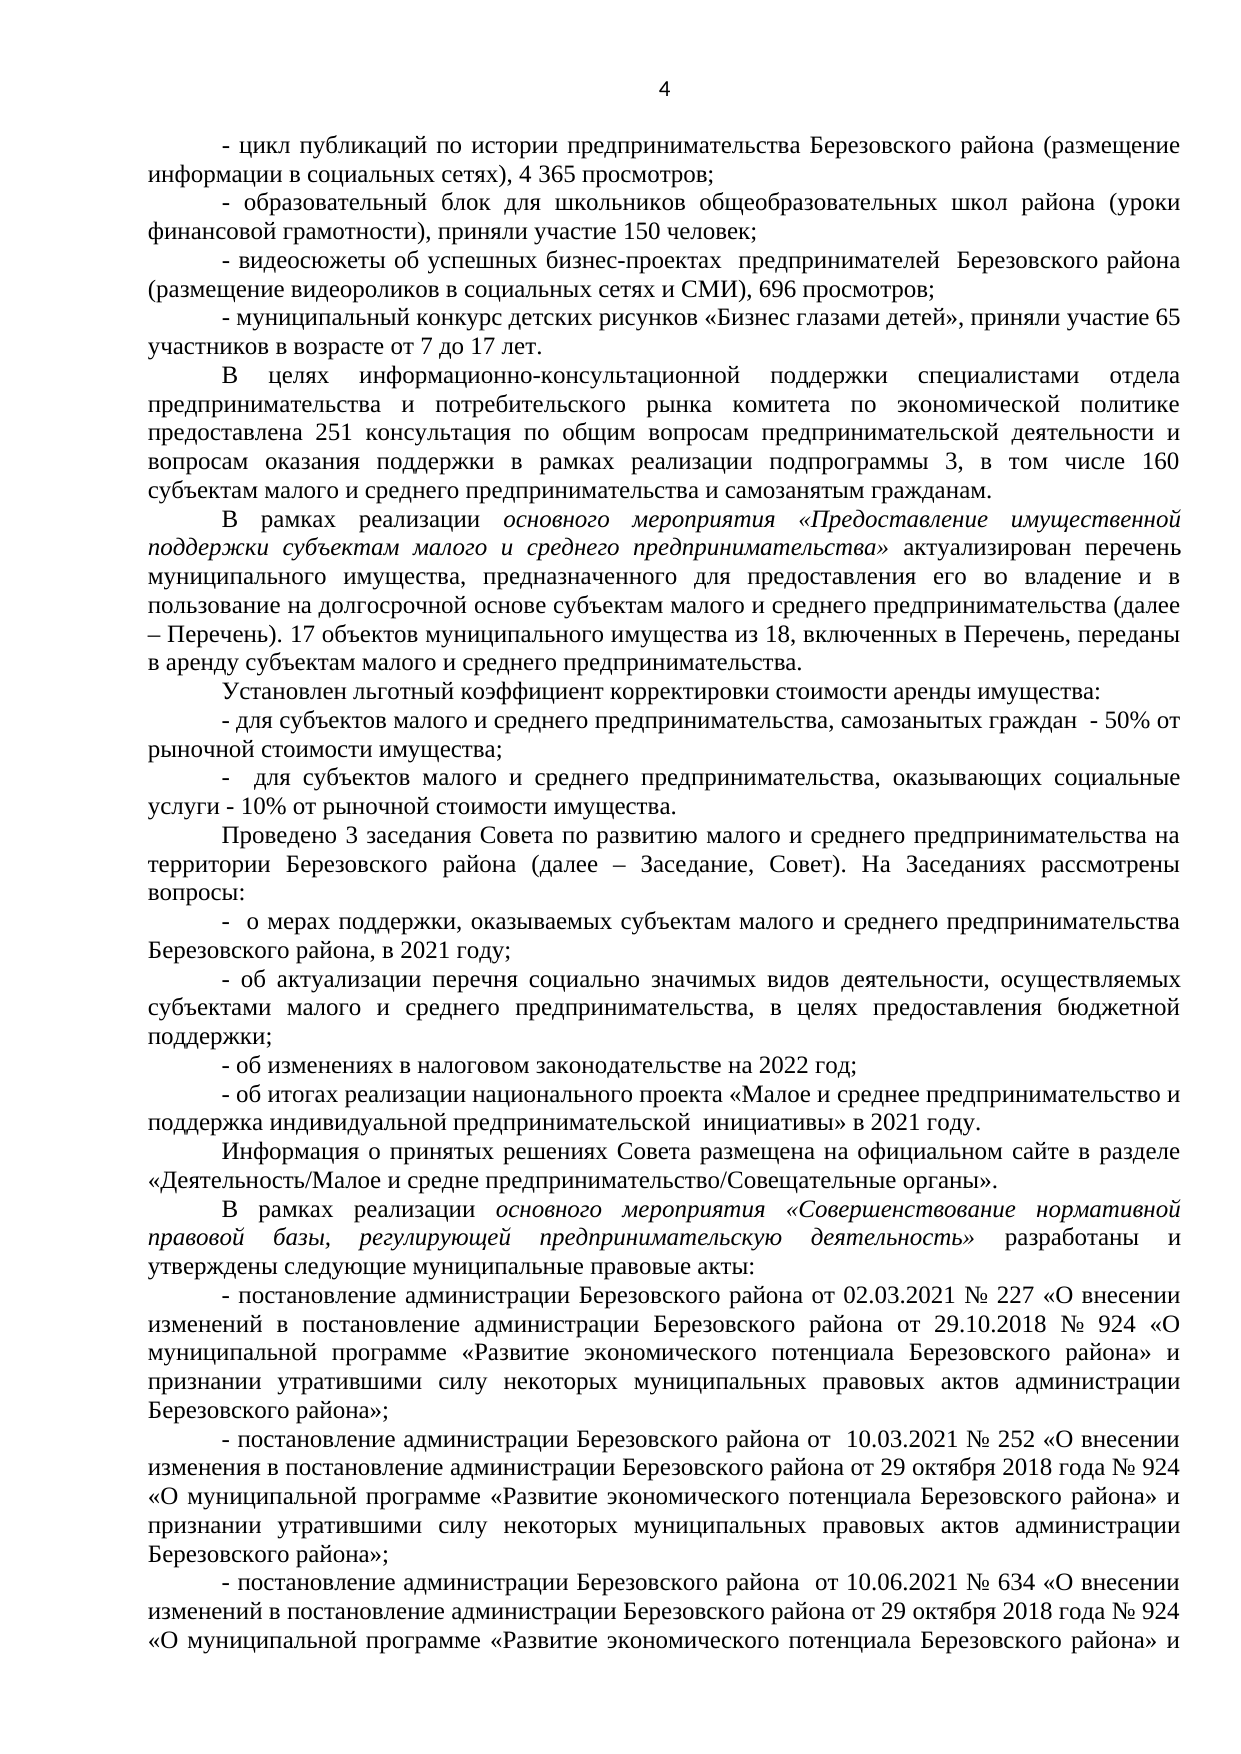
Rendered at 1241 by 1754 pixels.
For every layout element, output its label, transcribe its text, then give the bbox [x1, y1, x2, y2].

text - постановление администрации Березовского района от 10.03.2021 № 252 «О внесении изменения в постановление администрации Березовского района от 29 октября 2018 года № 924 «О муниципальной программе «Развитие экономического потенциала Березовского района» и признании утратившими силу некоторых муниципальных правовых актов администрации Березовского района»; [148, 1424, 1181, 1567]
text - муниципальный конкурс детских рисунков «Бизнес глазами детей», приняли участие 65 участников в возрасте от 7 до 17 лет. [148, 302, 1181, 360]
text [148, 1567, 1181, 1654]
text - о мерах поддержки, оказываемых субъектам малого и среднего предпринимательства Березовского района, в 2021 году; [148, 906, 1181, 964]
text Информация о принятых решениях Совета размещена на официальном сайте в разделе «Деятельность/Малое и средне предпринимательство/Совещательные органы». [148, 1136, 1181, 1194]
text - об актуализации перечня социально значимых видов деятельности, осуществляемых субъектами малого и среднего предпринимательства, в целях предоставления бюджетной поддержки; [148, 964, 1181, 1050]
text В целях информационно-консультационной поддержки специалистами отдела предпринимательства и потребительского рынка комитета по экономической политике предоставлена 251 консультация по общим вопросам предпринимательской деятельности и вопросам оказания поддержки в рамках реализации подпрограммы 3, в том числе 160 субъектам малого и среднего предпринимательства и самозанятым гражданам. [148, 360, 1181, 504]
text - для субъектов малого и среднего предпринимательства, самозанытых граждан - 50% от рыночной стоимости имущества; [148, 705, 1181, 762]
text В рамках реализации основного мероприятия «Предоставление имущественной поддержки субъектам малого и среднего предпринимательства» актуализирован перечень муниципального имущества, предназначенного для предоставления его во владение и в пользование на долгосрочной основе субъектам малого и среднего предпринимательства (далее – Перечень). 17 объектов муниципального имущества из 18, включенных в Перечень, переданы в аренду субъектам малого и среднего предпринимательства. [148, 504, 1181, 676]
text - для субъектов малого и среднего предпринимательства, оказывающих социальные услуги - 10% от рыночной стоимости имущества. [148, 762, 1181, 820]
text - постановление администрации Березовского района от 02.03.2021 № 227 «О внесении изменений в постановление администрации Березовского района от 29.10.2018 № 924 «О муниципальной программе «Развитие экономического потенциала Березовского района» и признании утратившими силу некоторых муниципальных правовых актов администрации Березовского района»; [148, 1280, 1181, 1424]
text - видеосюжеты об успешных бизнес-проектах предпринимателей Березовского района (размещение видеороликов в социальных сетях и СМИ), 696 просмотров; [148, 245, 1181, 302]
text - об изменениях в налоговом законодательстве на 2022 год; [148, 1050, 1181, 1079]
text - цикл публикаций по истории предпринимательства Березовского района (размещение информации в социальных сетях), 4 365 просмотров; [148, 130, 1181, 187]
text В рамках реализации основного мероприятия «Совершенствование нормативной правовой базы, регулирующей предпринимательскую деятельность» разработаны и утверждены следующие муниципальные правовые акты: [148, 1194, 1181, 1280]
text - образовательный блок для школьников общеобразовательных школ района (уроки финансовой грамотности), приняли участие 150 человек; [148, 187, 1181, 245]
text Проведено 3 заседания Совета по развитию малого и среднего предпринимательства на территории Березовского района (далее – Заседание, Совет). На Заседаниях рассмотрены вопросы: [148, 820, 1181, 906]
text - об итогах реализации национального проекта «Малое и среднее предпринимательство и поддержка индивидуальной предпринимательской инициативы» в 2021 году. [148, 1079, 1181, 1136]
text Установлен льготный коэффициент корректировки стоимости аренды имущества: [148, 676, 1181, 705]
